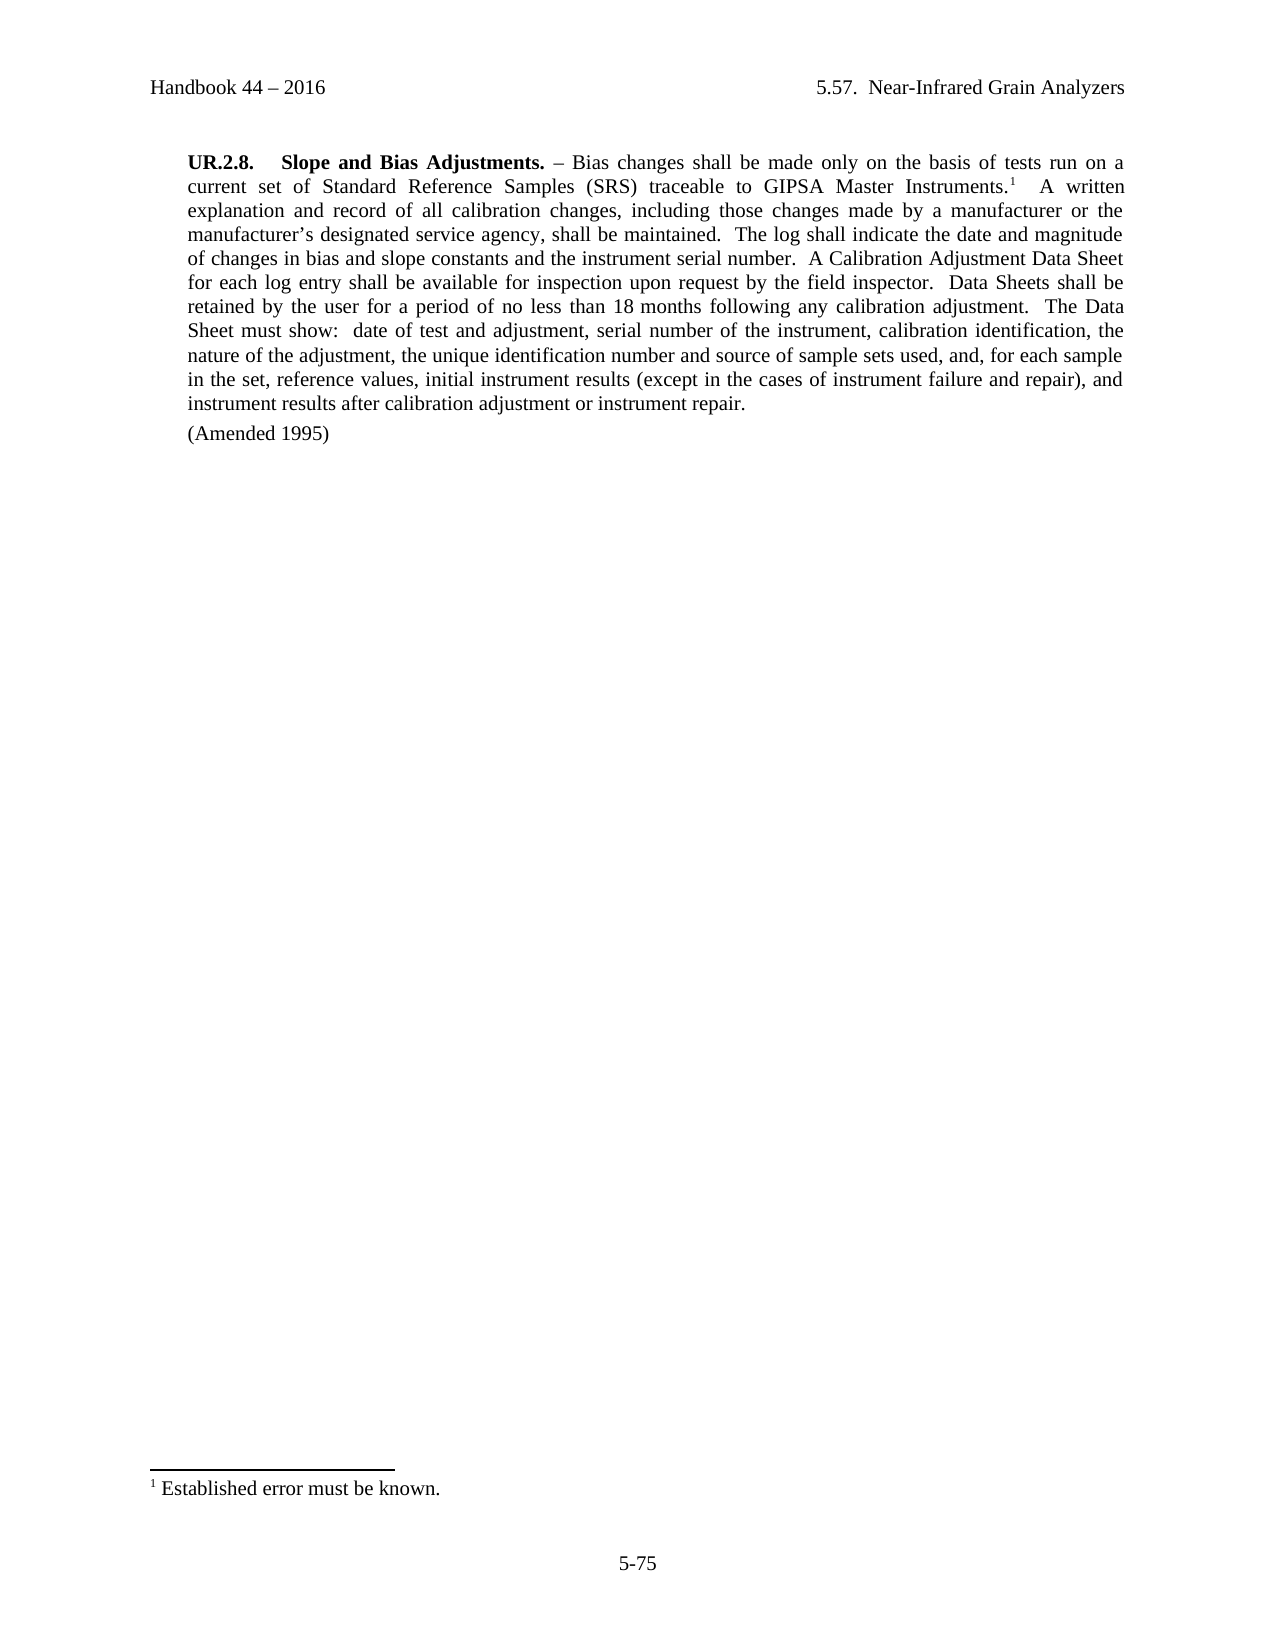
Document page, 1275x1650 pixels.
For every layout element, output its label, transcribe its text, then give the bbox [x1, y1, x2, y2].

text UR.2.8. Slope and Bias Adjustments. – Bias changes shall be made only on the basis of tests run on a current set of Standard Reference Samples (SRS) traceable to GIPSA Master Instruments. A written explanation and record of all calibration changes, including those changes made by a manufacturer or the manufacturer’s designated service agency, shall be maintained. The log shall indicate the date and magnitude of changes in bias and slope constants and the instrument serial number. A Calibration Adjustment Data Sheet for each log entry shall be available for inspection upon request by the field inspector. Data Sheets shall be retained by the user for a period of no less than 18 months following any calibration adjustment. The Data Sheet must show: date of test and adjustment, serial number of the instrument, calibration identification, the nature of the adjustment, the unique identification number and source of sample sets used, and, for each sample in the set, reference values, initial instrument results (except in the cases of instrument failure and repair), and instrument results after calibration adjustment or instrument repair. [187, 150, 1125, 415]
text (Amended 1995) [187, 421, 1125, 445]
